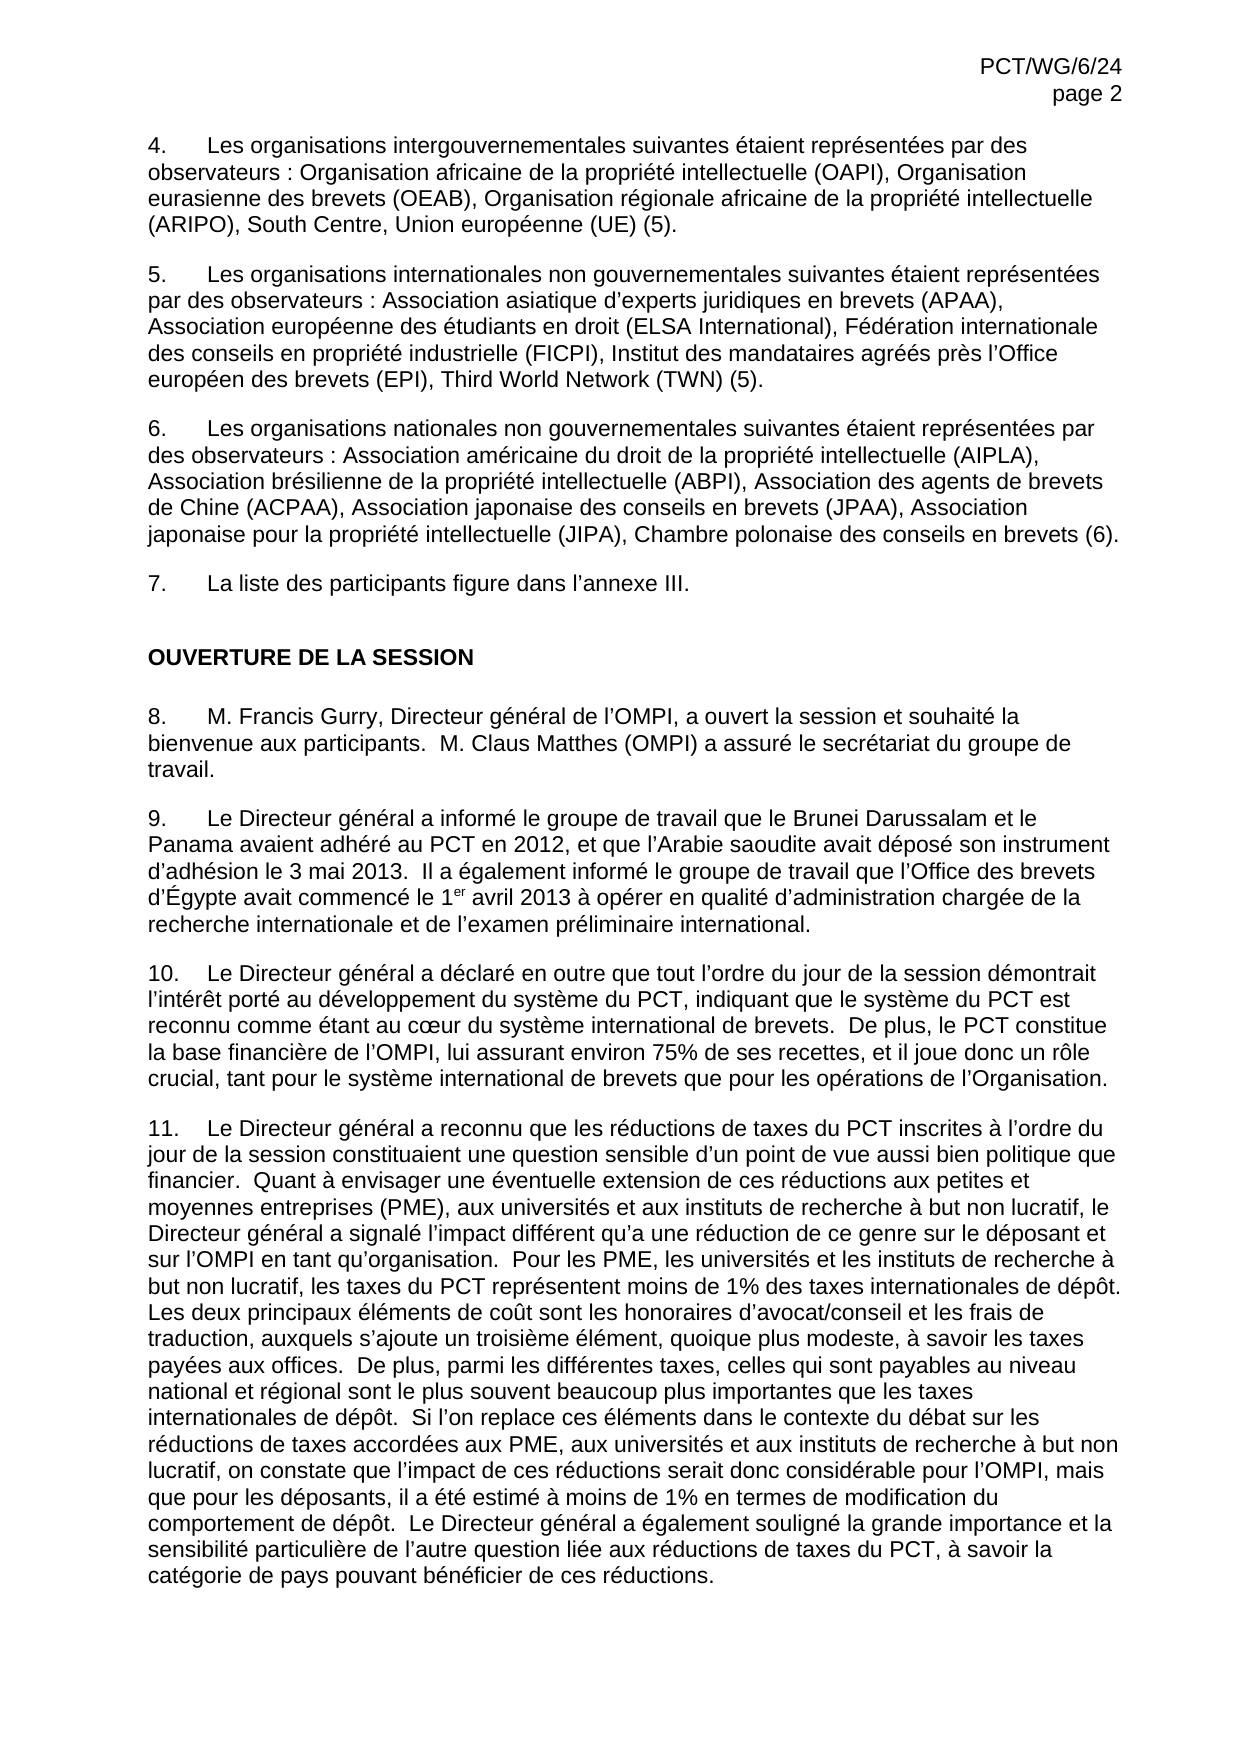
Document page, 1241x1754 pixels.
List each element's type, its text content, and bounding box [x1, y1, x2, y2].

text Les organisations internationales non gouvernementales suivantes étaient représentées par des observateurs : Association asiatique d’experts juridiques en brevets (APAA), Association européenne des étudiants en droit (ELSA International), Fédération internationale des conseils en propriété industrielle (FICPI), Institut des mandataires agréés près l’Office européen des brevets (EPI), Third World Network (TWN) (5). [148, 261, 1122, 392]
text Les organisations nationales non gouvernementales suivantes étaient représentées par des observateurs : Association américaine du droit de la propriété intellectuelle (AIPLA), Association brésilienne de la propriété intellectuelle (ABPI), Association des agents de brevets de Chine (ACPAA), Association japonaise des conseils en brevets (JPAA), Association japonaise pour la propriété intellectuelle (JIPA), Chambre polonaise des conseils en brevets (6). [148, 415, 1122, 547]
subtitle Ouverture de la session [148, 644, 1122, 671]
text Le Directeur général a reconnu que les réductions de taxes du PCT inscrites à l’ordre du jour de la session constituaient une question sensible d’un point de vue aussi bien politique que financier. Quant à envisager une éventuelle extension de ces réductions aux petites et moyennes entreprises (PME), aux universités et aux instituts de recherche à but non lucratif, le Directeur général a signalé l’impact différent qu’a une réduction de ce genre sur le déposant et sur l’OMPI en tant qu’organisation. Pour les PME, les universités et les instituts de recherche à but non lucratif, les taxes du PCT représentent moins de 1% des taxes internationales de dépôt. Les deux principaux éléments de coût sont les honoraires d’avocat/conseil et les frais de traduction, auxquels s’ajoute un troisième élément, quoique plus modeste, à savoir les taxes payées aux offices. De plus, parmi les différentes taxes, celles qui sont payables au niveau national et régional sont le plus souvent beaucoup plus importantes que les taxes internationales de dépôt. Si l’on replace ces éléments dans le contexte du débat sur les réductions de taxes accordées aux PME, aux universités et aux instituts de recherche à but non lucratif, on constate que l’impact de ces réductions serait donc considérable pour l’OMPI, mais que pour les déposants, il a été estimé à moins de 1% en termes de modification du comportement de dépôt. Le Directeur général a également souligné la grande importance et la sensibilité particulière de l’autre question liée aux réductions de taxes du PCT, à savoir la catégorie de pays pouvant bénéficier de ces réductions. [148, 1114, 1122, 1589]
text Les organisations intergouvernementales suivantes étaient représentées par des observateurs : Organisation africaine de la propriété intellectuelle (OAPI), Organisation eurasienne des brevets (OEAB), Organisation régionale africaine de la propriété intellectuelle (ARIPO), South Centre, Union européenne (UE) (5). [148, 132, 1122, 238]
text M. Francis Gurry, Directeur général de l’OMPI, a ouvert la session et souhaité la bienvenue aux participants. M. Claus Matthes (OMPI) a assuré le secrétariat du groupe de travail. [148, 703, 1122, 782]
text Le Directeur général a déclaré en outre que tout l’ordre du jour de la session démontrait l’intérêt porté au développement du système du PCT, indiquant que le système du PCT est reconnu comme étant au cœur du système international de brevets. De plus, le PCT constitue la base financière de l’OMPI, lui assurant environ 75% de ses recettes, et il joue donc un rôle crucial, tant pour le système international de brevets que pour les opérations de l’Organisation. [148, 960, 1122, 1092]
text La liste des participants figure dans l’annexe III. [148, 570, 1122, 596]
text Le Directeur général a informé le groupe de travail que le Brunei Darussalam et le Panama avaient adhéré au PCT en 2012, et que l’Arabie saoudite avait déposé son instrument d’adhésion le 3 mai 2013. Il a également informé le groupe de travail que l’Office des brevets d’Égypte avait commencé le 1er avril 2013 à opérer en qualité d’administration chargée de la recherche internationale et de l’examen préliminaire international. [148, 805, 1122, 937]
